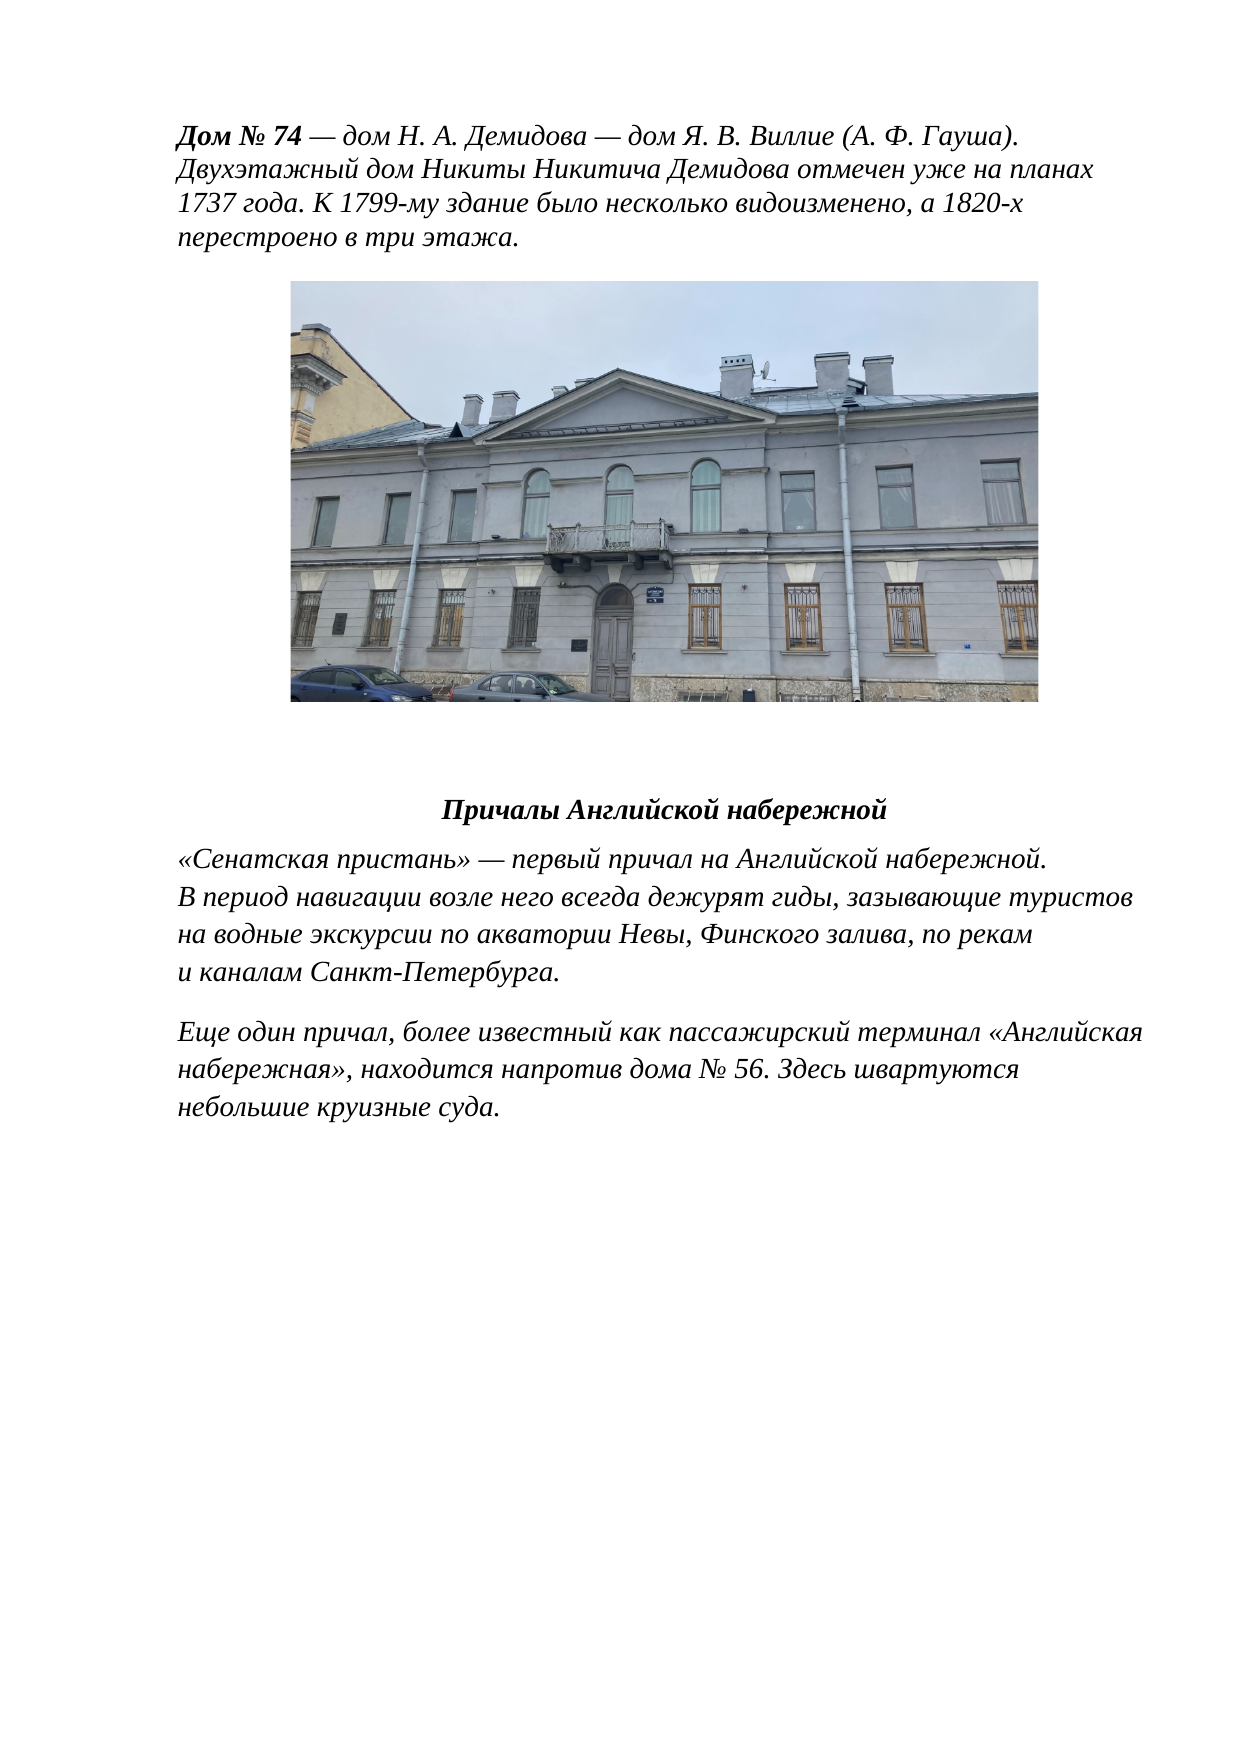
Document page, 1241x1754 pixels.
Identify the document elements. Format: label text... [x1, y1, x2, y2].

text Дом № 74 — дом Н. А. Демидова — дом Я. В. Виллие (А. Ф. Гауша). Двухэтажный дом Никиты Никитича Демидова отмечен уже на планах 1737 года. К 1799-му здание было несколько видоизменено, а 1820-х перестроено в три этажа. [177, 118, 1152, 252]
text Еще один причал, более известный как пассажирский терминал «Английская набережная», находится напротив дома № 56. Здесь швартуются небольшие круизные суда. [177, 1010, 1152, 1123]
picture [290, 281, 1039, 702]
text Причалы Английской набережной [177, 792, 1152, 826]
text «Сенатская пристань» — первый причал на Английской набережной. В период навигации возле него всегда дежурят гиды, зазывающие туристов на водные экскурсии по акватории Невы, Финского залива, по рекам и каналам Санкт-Петербурга. [177, 837, 1152, 987]
